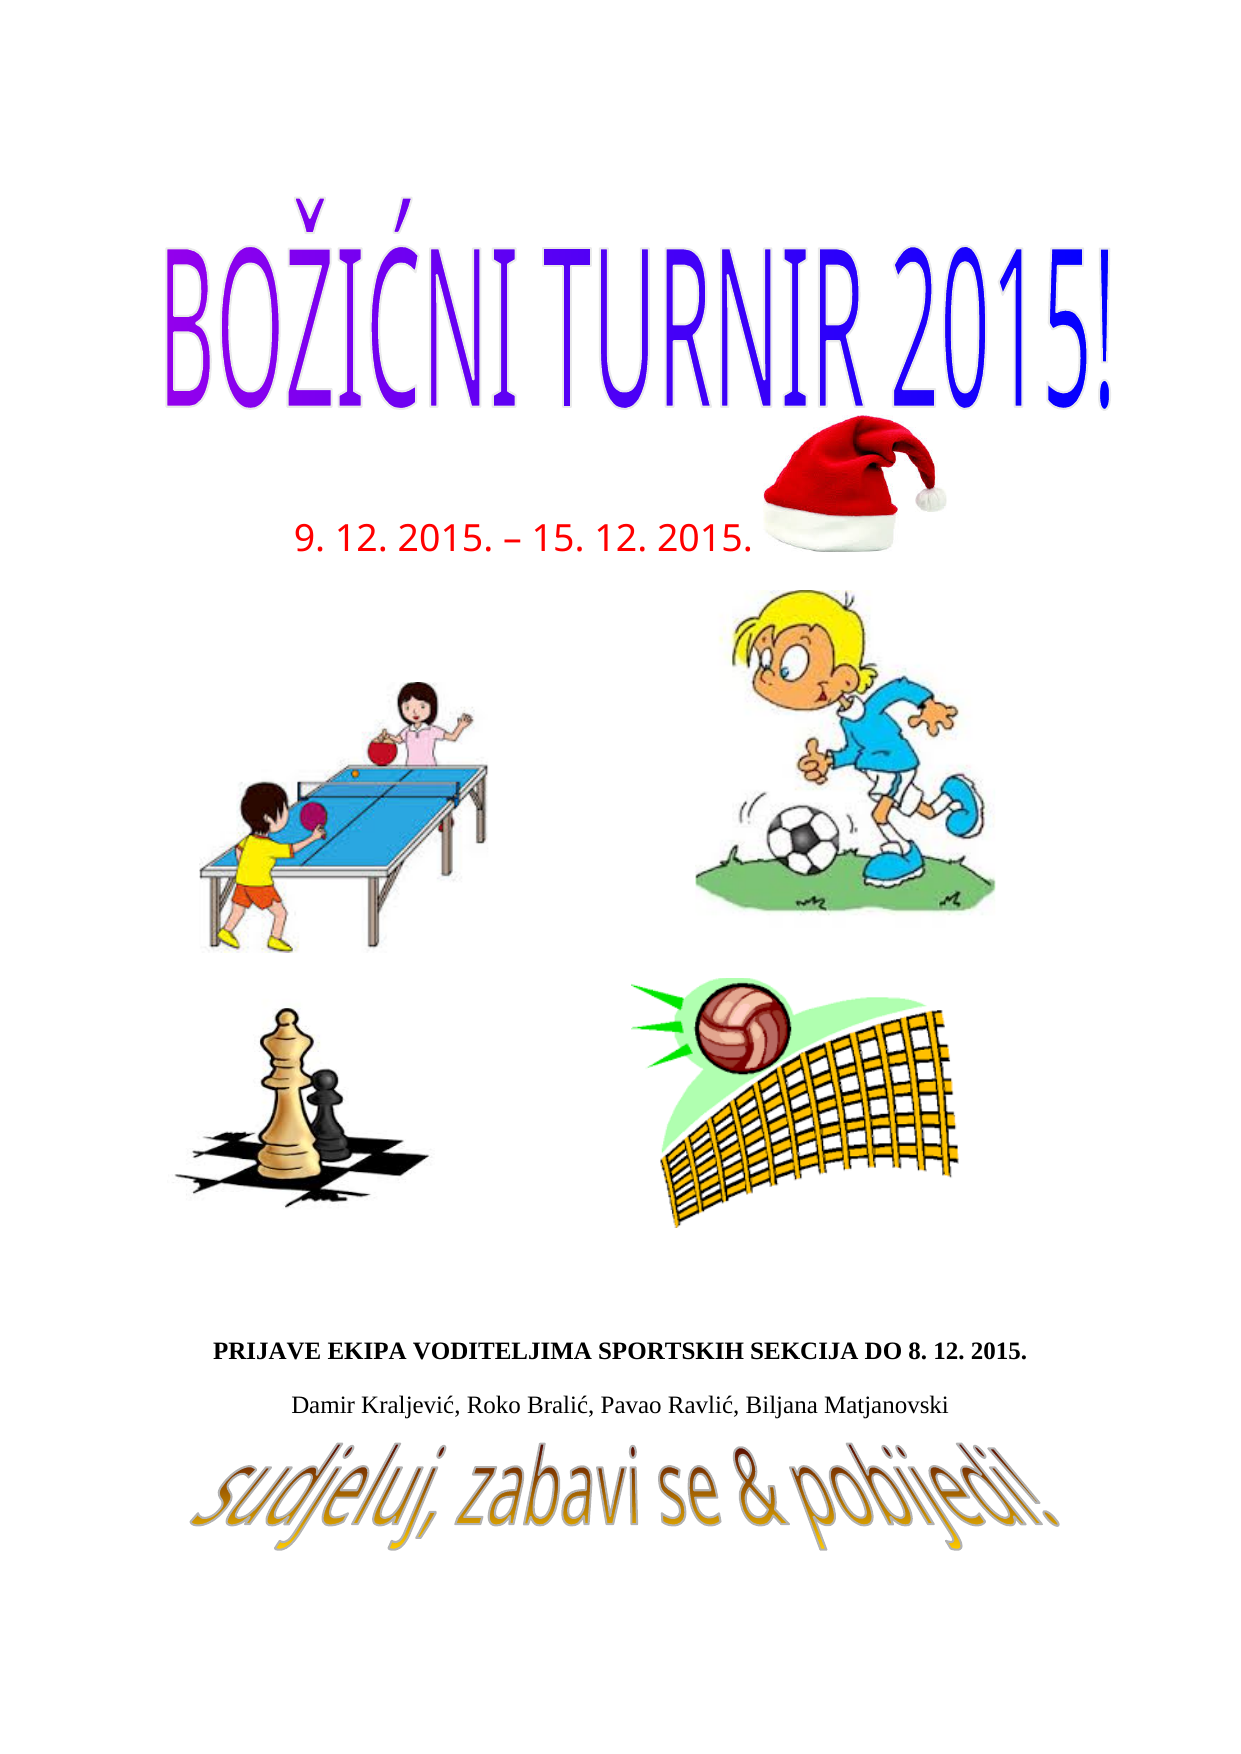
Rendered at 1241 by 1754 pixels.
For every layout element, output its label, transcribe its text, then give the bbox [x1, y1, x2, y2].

text 9. 12. 2015. – 15. 12. 2015. [148, 415, 1093, 562]
picture [167, 982, 436, 1228]
picture [199, 682, 489, 953]
picture [695, 590, 996, 953]
text Damir Kraljević, Roko Bralić, Pavao Ravlić, Biljana Matjanovski [148, 1390, 1093, 1418]
picture [762, 415, 947, 552]
picture [631, 978, 959, 1228]
text PRIJAVE EKIPA VODITELJIMA SPORTSKIH SEKCIJA DO 8. 12. 2015. [148, 1336, 1093, 1365]
